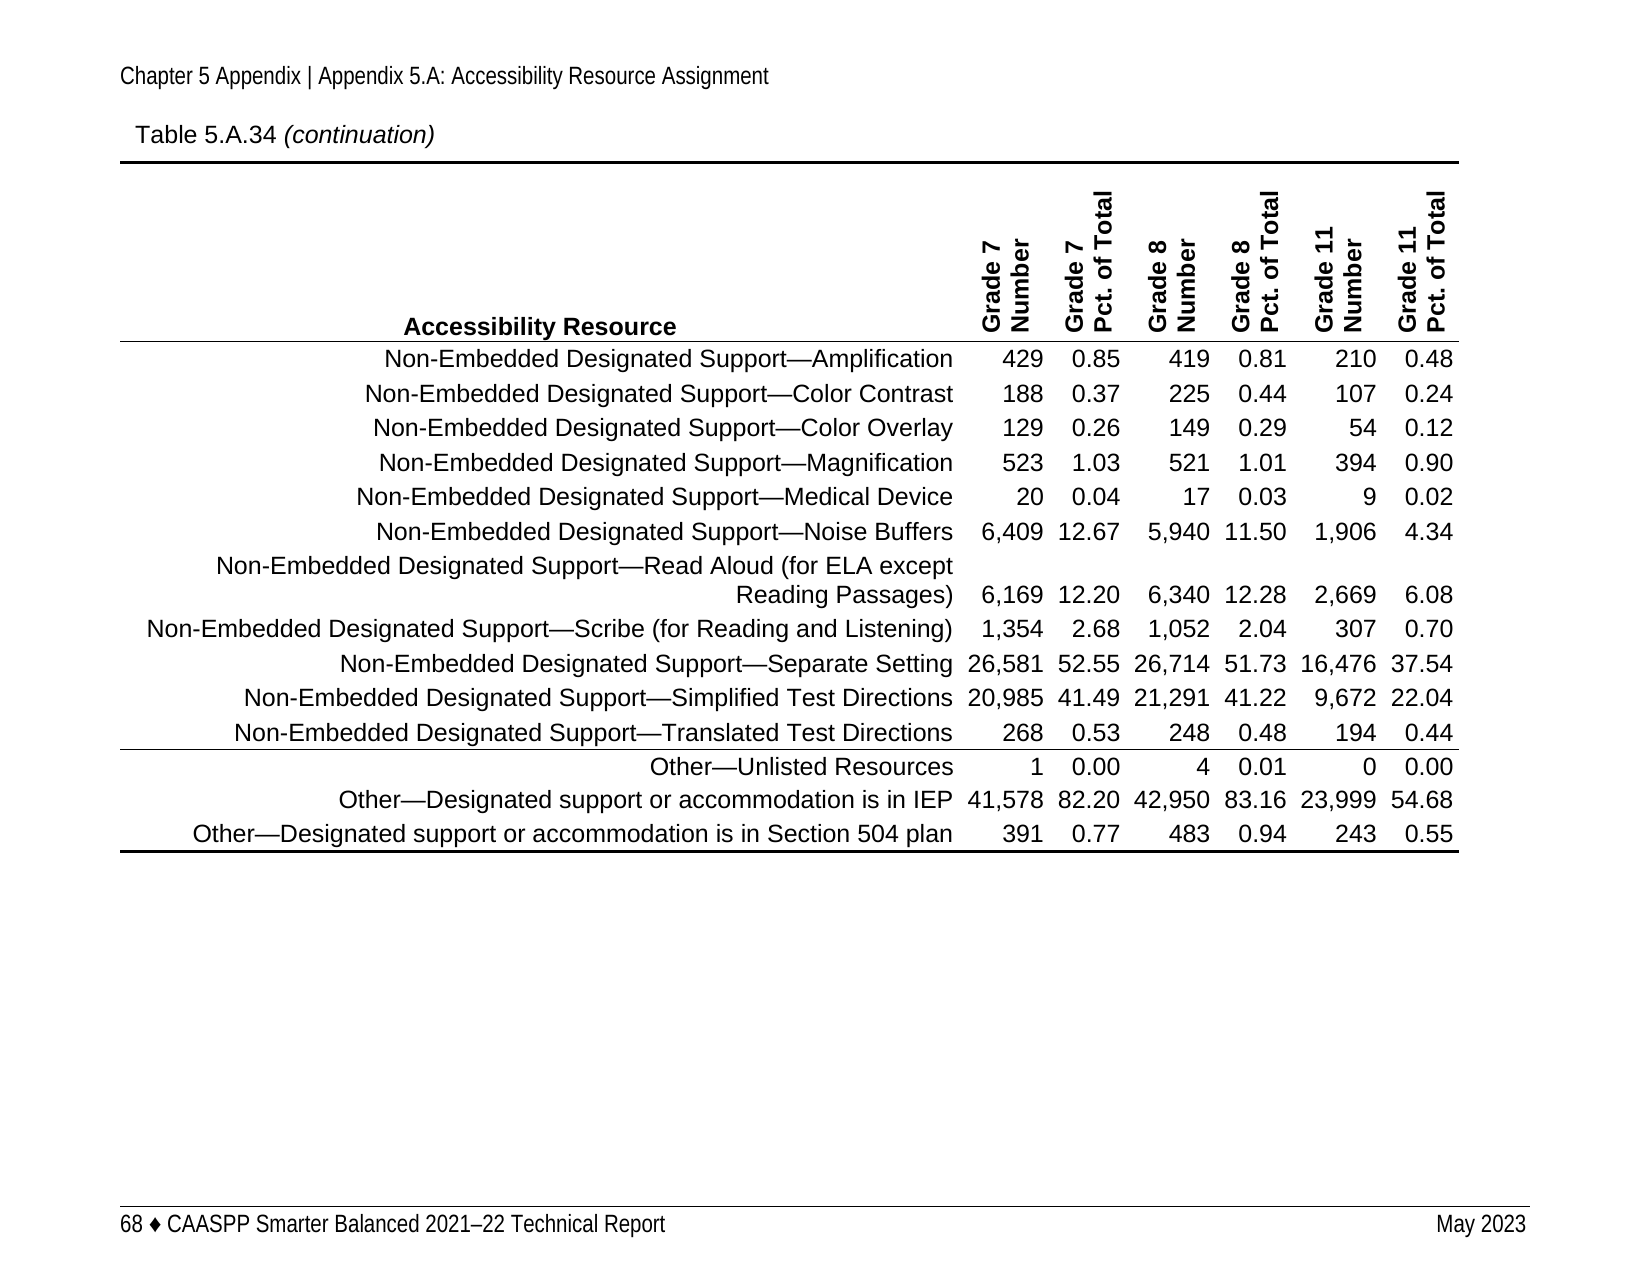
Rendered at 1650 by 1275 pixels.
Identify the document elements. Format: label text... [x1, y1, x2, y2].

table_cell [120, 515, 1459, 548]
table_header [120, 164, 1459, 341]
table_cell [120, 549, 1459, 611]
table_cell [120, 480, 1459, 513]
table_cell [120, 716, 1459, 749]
text Table 5.A.34 (continuation) [135, 120, 1530, 149]
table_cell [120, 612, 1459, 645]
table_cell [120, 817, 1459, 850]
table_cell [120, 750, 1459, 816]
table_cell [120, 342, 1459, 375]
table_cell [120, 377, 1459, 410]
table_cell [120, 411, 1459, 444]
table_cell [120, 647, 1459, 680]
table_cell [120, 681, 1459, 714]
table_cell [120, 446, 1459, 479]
